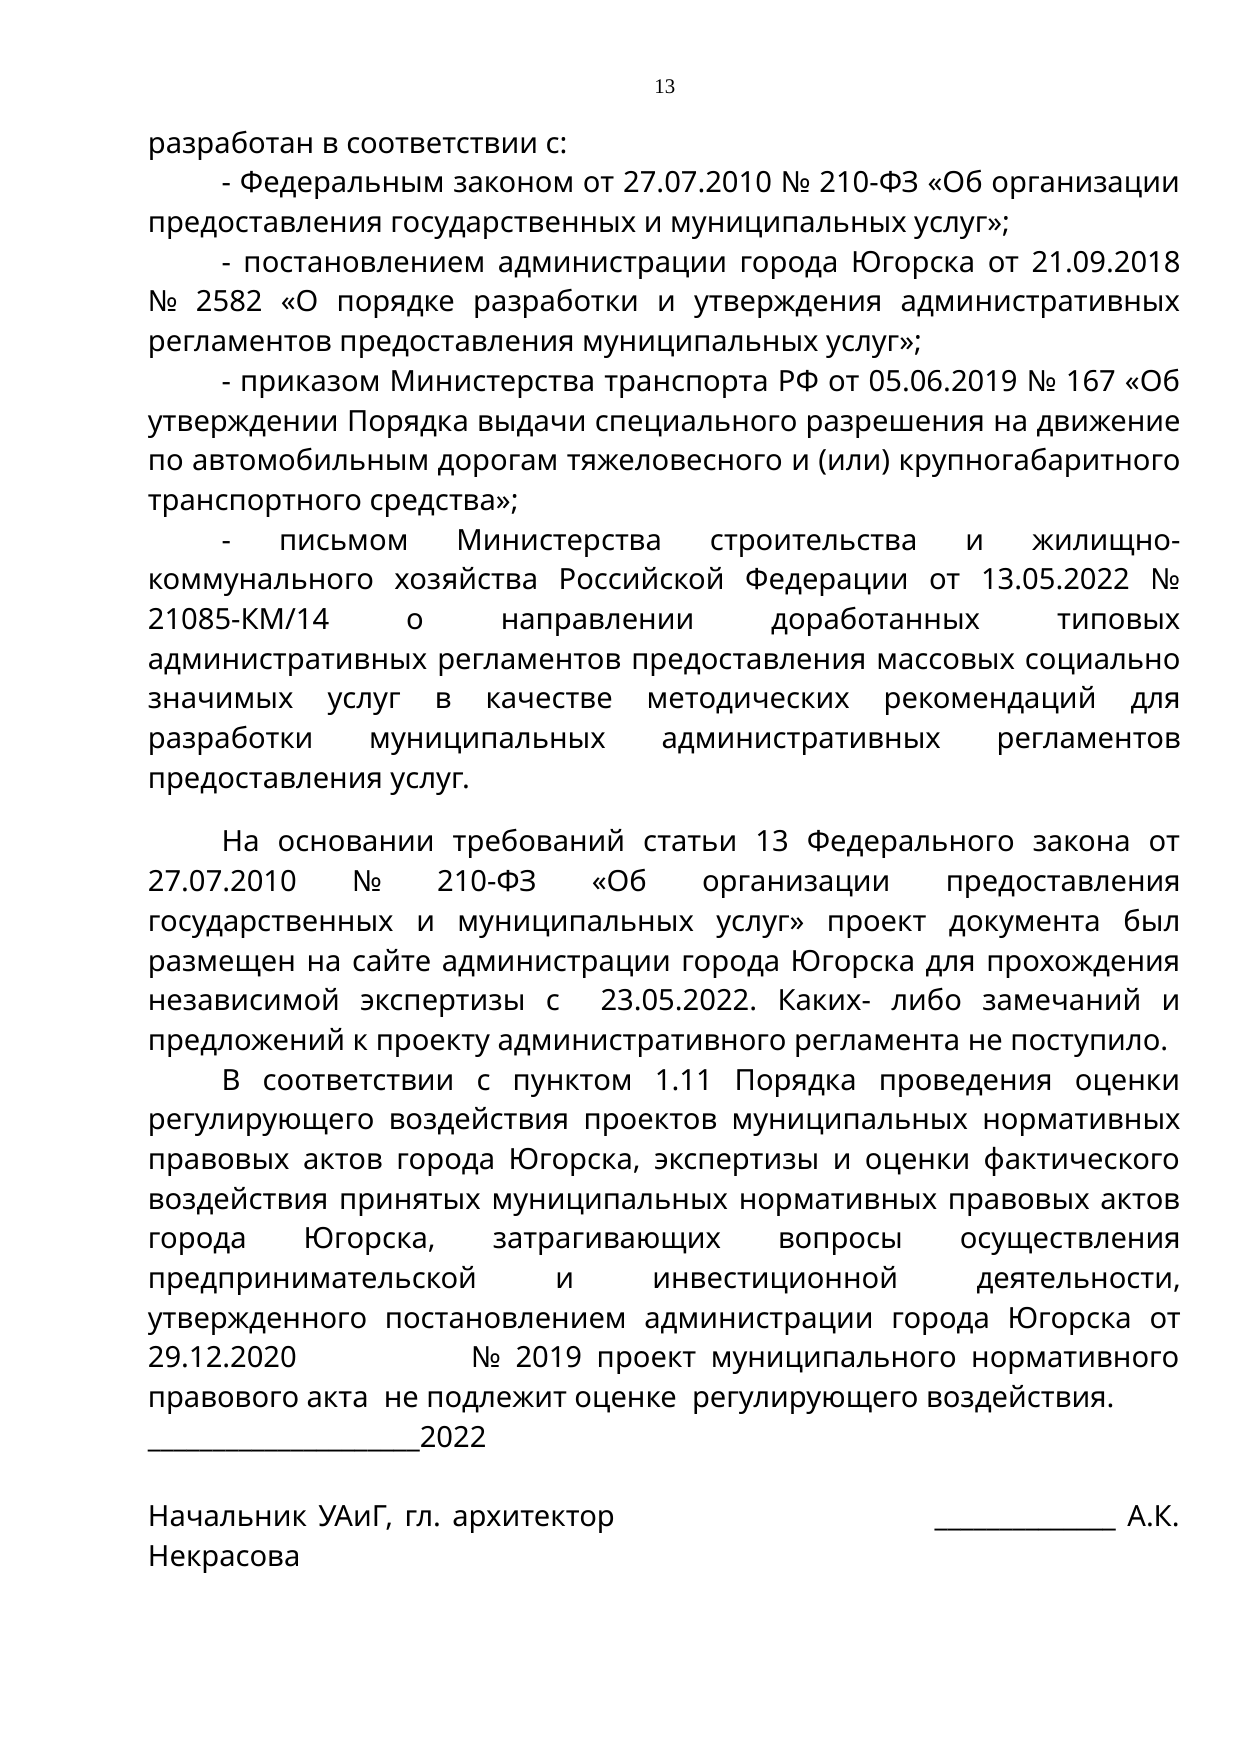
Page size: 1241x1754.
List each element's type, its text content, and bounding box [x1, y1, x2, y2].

text Начальник УАиГ, гл. архитектор ______________ А.К. Некрасова [148, 1495, 1181, 1575]
text - Федеральным законом от 27.07.2010 № 210-ФЗ «Об организации предоставления государственных и муниципальных услуг»; [148, 162, 1181, 241]
text _____________________2022 [148, 1416, 1181, 1456]
text - письмом Министерства строительства и жилищно-коммунального хозяйства Российской Федерации от 13.05.2022 № 21085-КМ/14 о направлении доработанных типовых административных регламентов предоставления массовых социально значимых услуг в качестве методических рекомендаций для разработки муниципальных административных регламентов предоставления услуг. [148, 519, 1181, 797]
text - приказом Министерства транспорта РФ от 05.06.2019 № 167 «Об утверждении Порядка выдачи специального разрешения на движение по автомобильным дорогам тяжеловесного и (или) крупногабаритного транспортного средства»; [148, 360, 1181, 519]
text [148, 122, 1181, 162]
text - постановлением администрации города Югорска от 21.09.2018 № 2582 «О порядке разработки и утверждения административных регламентов предоставления муниципальных услуг»; [148, 241, 1181, 360]
text На основании требований статьи 13 Федерального закона от 27.07.2010 № 210-ФЗ «Об организации предоставления государственных и муниципальных услуг» проект документа был размещен на сайте администрации города Югорска для прохождения независимой экспертизы с 23.05.2022. Каких- либо замечаний и предложений к проекту административного регламента не поступило. [148, 821, 1181, 1059]
text В соответствии с пунктом 1.11 Порядка проведения оценки регулирующего воздействия проектов муниципальных нормативных правовых актов города Югорска, экспертизы и оценки фактического воздействия принятых муниципальных нормативных правовых актов города Югорска, затрагивающих вопросы осуществления предпринимательской и инвестиционной деятельности, утвержденного постановлением администрации города Югорска от 29.12.2020 № 2019 проект муниципального нормативного правового акта не подлежит оценке регулирующего воздействия. [148, 1059, 1181, 1416]
